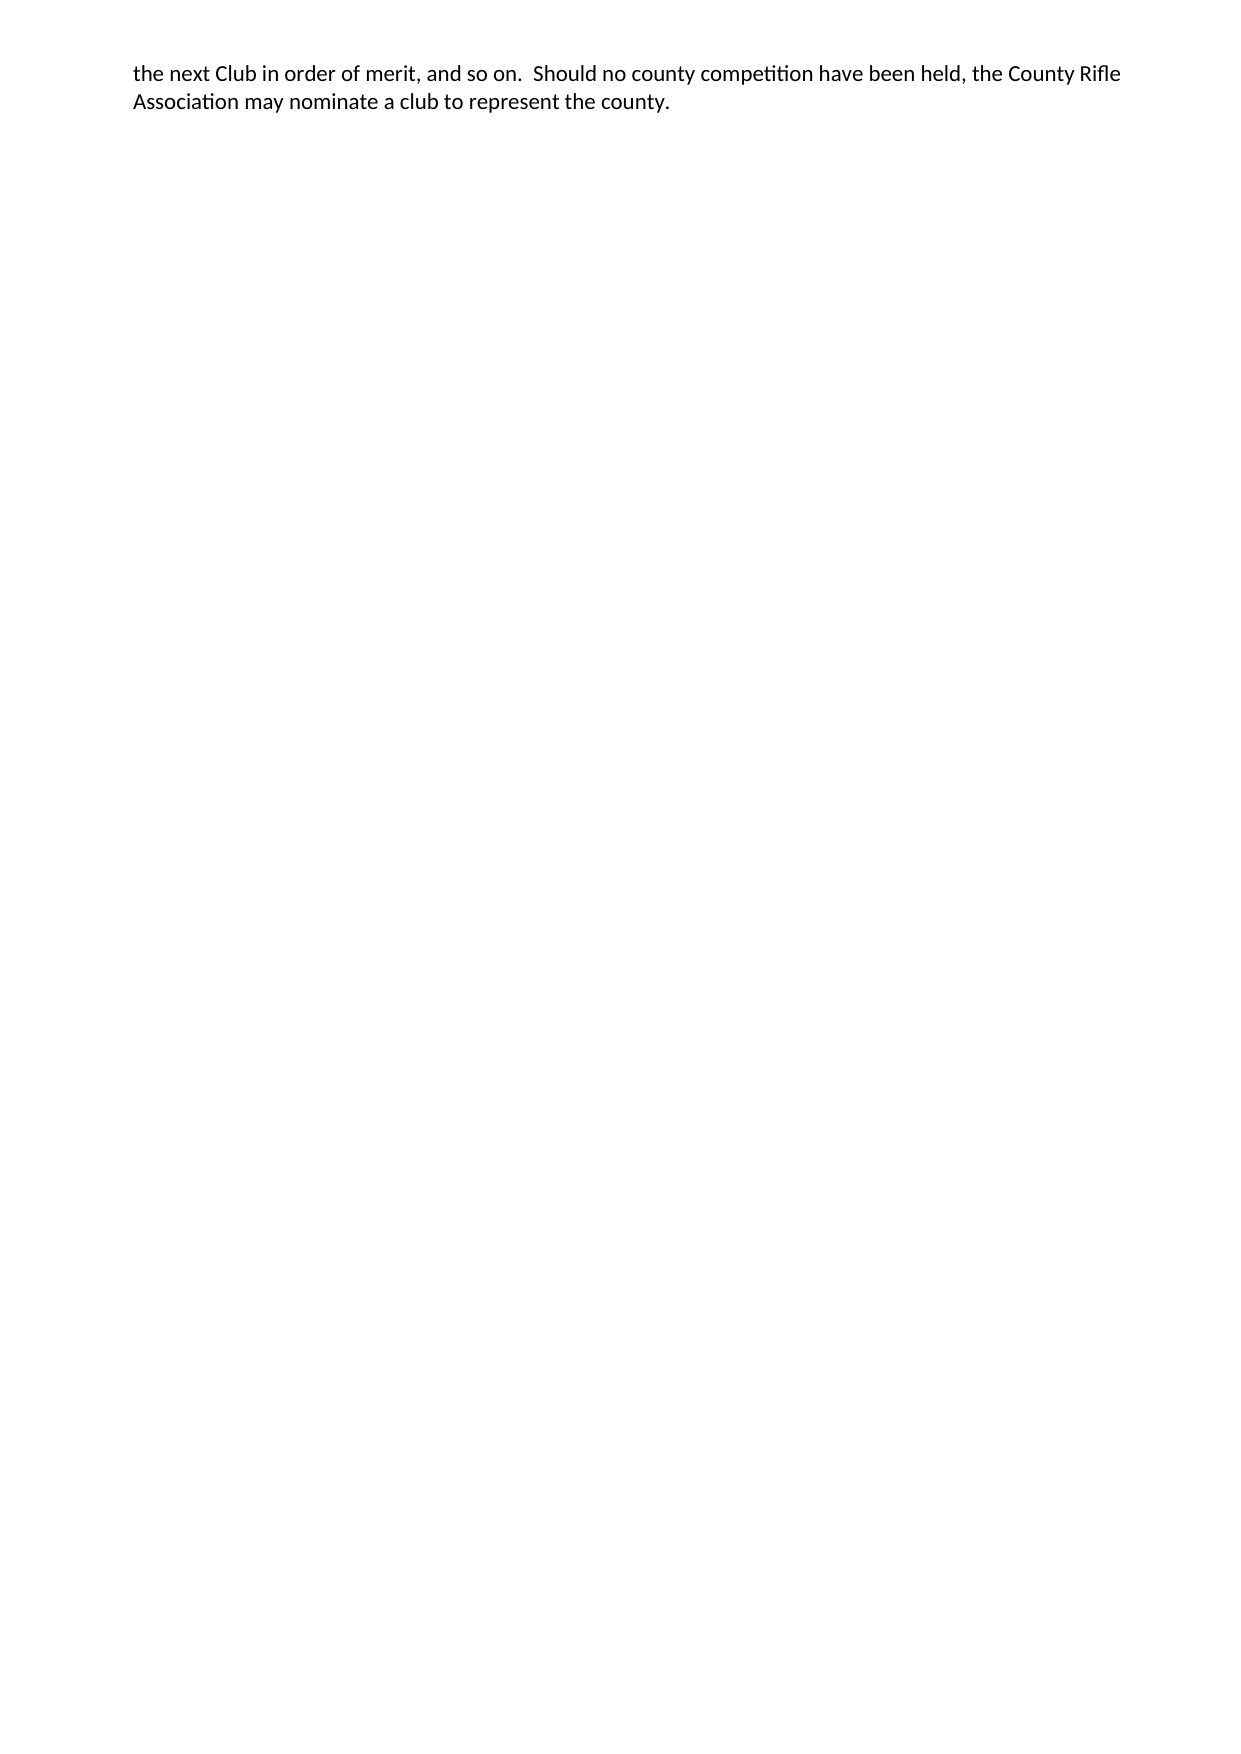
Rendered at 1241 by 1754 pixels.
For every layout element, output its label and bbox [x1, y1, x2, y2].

text [133, 59, 1123, 115]
